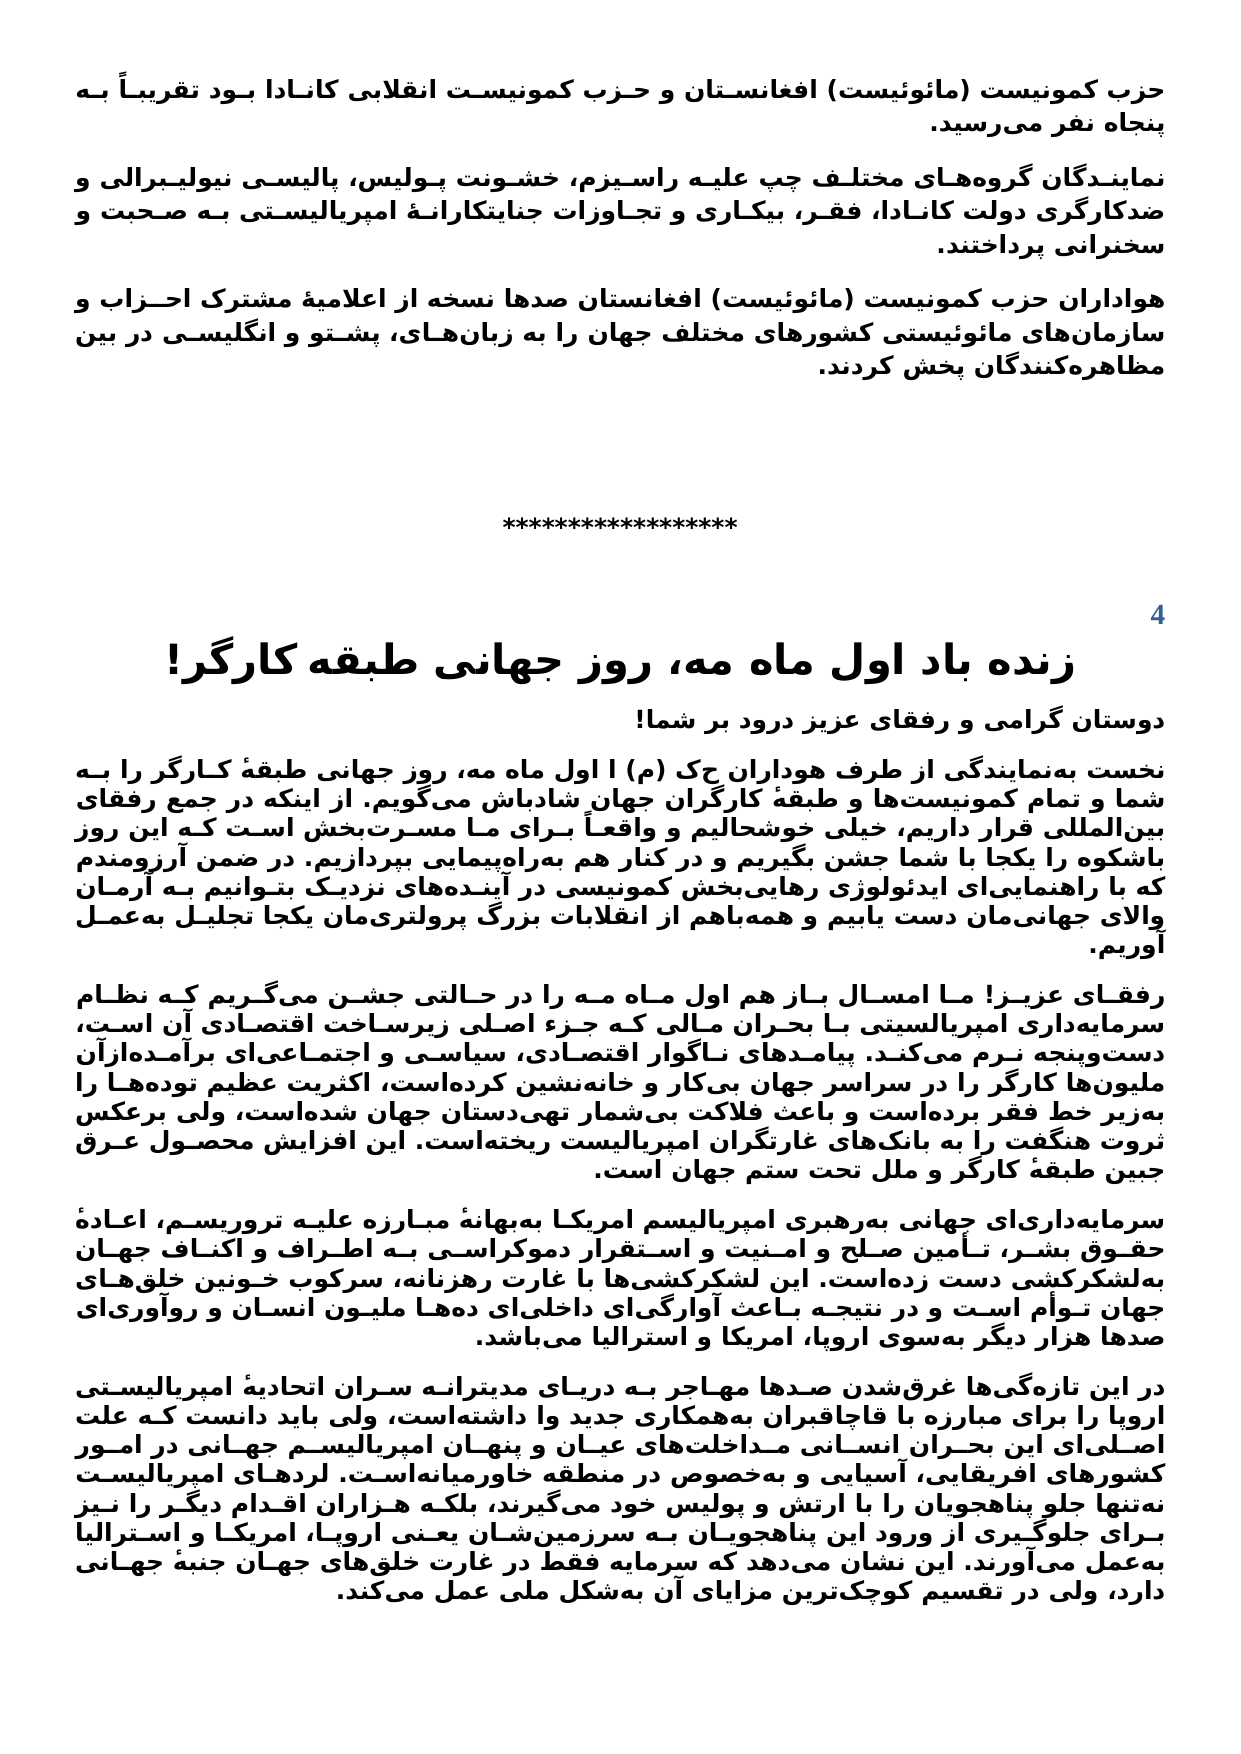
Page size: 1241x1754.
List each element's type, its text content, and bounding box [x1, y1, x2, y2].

text در این تازه‌گی‌ها غرق‌شدن صدها مهاجر به دریای مدیترانه سران اتحادیهٔ امپریالیستی اروپا را برای مبارزه با قاچاقبران به‌همکاری جدید وا داشته‌‌است، ولی باید دانست که علت اصلی‌ای این بحران انسانی مداخلت‌های عیان و پنهان امپریالیسم جهانی‌ در امور کشورهای افریقایی، آسیایی و به‌خصوص در منطقه خاورمیانه‌‌است. لردهای امپریالیست نه‌‌تنها جلو پناهجویان را با ارتش و پولیس خود می‌گیرند، بلکه هزاران اقدام دیگر را نیز برای جلوگیری از ورود این پناهجویان به سرزمین‌شان یعنی اروپا، امریکا و استرالیا به‌عمل می‌آورند. این نشان می‌دهد که سرمایه فقط در غارت خلق‌های جهان جنبهٔ جهانی دارد‌، ولی در تقسیم کوچک‌ترین مزایای آن به‌شکل ملی‌ عمل می‌کند. [75, 1372, 1165, 1606]
text ****************** [75, 513, 1165, 543]
text دوستان گرامی و رفقای عزیز درود بر شما! [75, 705, 1165, 734]
text هواداران حزب کمونیست (مائوئیست) افغانستان صدها نسخه از اعلامیۀ مشترک احزاب و سازمان‌های مائوئیستی کشورهای مختلف جهان را به زبان‌های، پشتو و انگلیسی در بین مظاهره‌کنندگان پخش کردند. [75, 284, 1165, 381]
text رفقای عزیز! ما امسال باز هم اول ماه مه را در حالتی جشن می‌گریم که نظام سرمایه‌داری امپریالسیتی با بحران مالی که جزء اصلی زیرساخت اقتصادی آن ‌است، دست‌و‌پنجه نرم می‌کند. پیامد‌های ناگوار اقتصادی‌، سیاسی و اجتماعی‌ای برآمده‌ازآن ملیون‌ها کارگر را در سراسر جهان بی‌کار و خانه‌نشین کرده‌است، اکثریت عظیم توده‌ها را به‌زیر خط فقر برده‌است و باعث فلاکت ‌بی‌شمار تهی‌دستان جهان شده‌است، ولی برعکس ثروت هنگفت را به بانک‌های غارتگران امپریالیست ریخته‌است. این افزایش محصول عرق جبین طبقهٔ کارگر و ملل تحت ستم جهان ‌است. [75, 980, 1165, 1184]
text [75, 75, 1165, 138]
subtitle 4 [75, 597, 1165, 631]
text نخست به‌نمایندگی از طرف هوداران ح‌ک (م) ا اول ماه مه، روز جهانی طبقهٔ کارگر را به شما و تمام کمونیست‌ها و طبقهٔ کارگران جهان شادباش می‌گویم. از اینکه در جمع رفقای بین‌المللی قرار داریم، خیلی خوشحالیم و واقعاً برای ما مسرت‌بخش است که این روز باشکوه را یکجا با شما جشن بگیریم و در کنار هم به‌راه‌پیمایی بپردازیم. در ضمن آرزومندم که با راهنمایی‌ای ایدئولوژی رهایی‌بخش کمونیسی در آینده‌های نزدیک بتوانیم به آرمان‌ والای جهانی‌مان دست یابیم و همه‌باهم از انقلابات بزرگ پرولتری‌مان یکجا تجلیل به‌عمل آوریم. [75, 755, 1165, 959]
text نمایندگان گروه‌های مختلف چپ علیه راسیزم، خشونت پولیس، پالیسی نیولیبرالی و ضد‌کارگری دولت کانادا، فقر، بیکاری و تجاوزات جنایتکارانۀ امپریالیستی به صحبت و سخنرانی پرداختند. [75, 163, 1165, 259]
text زنده باد اول ماه مه، روز جهانی طبقه کارگر! [75, 636, 1165, 684]
text سرمایه‌داری‌ای جهانی به‌رهبری امپریالیسم امریکا به‌بهانهٔ مبارزه علیه تروریسم، اعادهٔ حقوق بشر، تأمین صلح و امنیت و استقرار دموکراسی به اطراف و اکناف جهان به‌لشکرکشی دست زده‌است. این لشکرکشی‌ها با غارت رهزنانه، سرکوب خونین خلق‌های جهان توأم است و در نتیجه باعث آوارگی‌ای داخلی‌ای ده‌ها ملیون انسان و روآوری‌ای صدها هزار دیگر به‌سوی اروپا، امریکا و استرالیا می‌باشد. [75, 1205, 1165, 1351]
